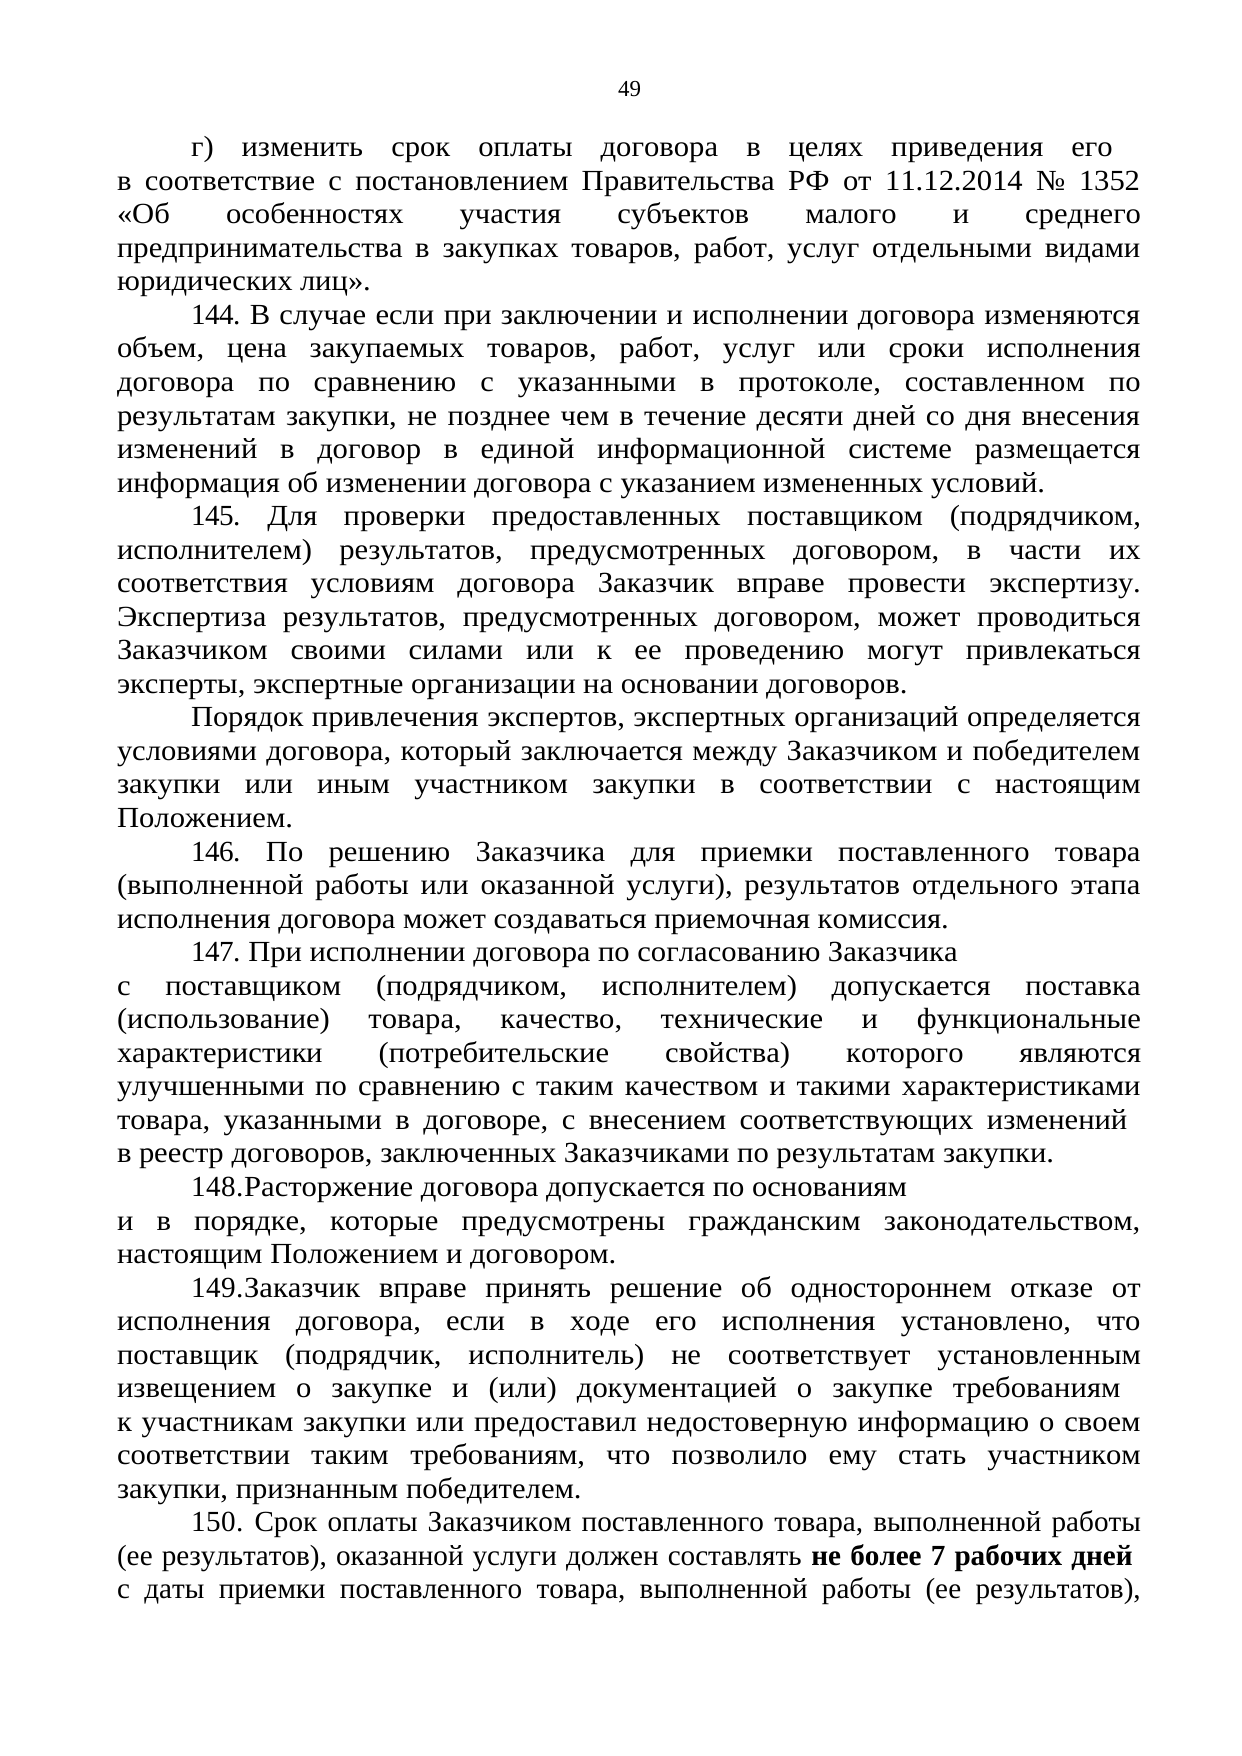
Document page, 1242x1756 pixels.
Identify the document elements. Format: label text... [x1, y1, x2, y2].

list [117, 1504, 1142, 1605]
list Для проверки предоставленных поставщиком (подрядчиком, исполнителем) результатов, предусмотренных договором, в части их соответствия условиям договора Заказчик вправе провести экспертизу. Экспертиза результатов, предусмотренных договором, может проводиться Заказчиком своими силами или к ее проведению могут привлекаться эксперты, экспертные организации на основании договоров. [117, 498, 1142, 699]
list При исполнении договора по согласованию Заказчика с поставщиком (подрядчиком, исполнителем) допускается поставка (использование) товара, качество, технические и функциональные характеристики (потребительские свойства) которого являются улучшенными по сравнению с таким качеством и такими характеристиками товара, указанными в договоре, с внесением соответствующих изменений в реестр договоров, заключенных Заказчиками по результатам закупки. [117, 934, 1142, 1169]
text Порядок привлечения экспертов, экспертных организаций определяется условиями договора, который заключается между Заказчиком и победителем закупки или иным участником закупки в соответствии с настоящим Положением. [117, 699, 1142, 834]
text г) изменить срок оплаты договора в целях приведения его в соответствие с постановлением Правительства РФ от 11.12.2014 № 1352 «Об особенностях участия субъектов малого и среднего предпринимательства в закупках товаров, работ, услуг отдельными видами юридических лиц». [117, 129, 1142, 297]
list В случае если при заключении и исполнении договора изменяются объем, цена закупаемых товаров, работ, услуг или сроки исполнения договора по сравнению с указанными в протоколе, составленном по результатам закупки, не позднее чем в течение десяти дней со дня внесения изменений в договор в единой информационной системе размещается информация об изменении договора с указанием измененных условий. [117, 297, 1142, 498]
list Расторжение договора допускается по основаниям и в порядке, которые предусмотрены гражданским законодательством, настоящим Положением и договором. [117, 1169, 1142, 1270]
list Заказчик вправе принять решение об одностороннем отказе от исполнения договора, если в ходе его исполнения установлено, что поставщик (подрядчик, исполнитель) не соответствует установленным извещением о закупке и (или) документацией о закупке требованиям к участникам закупки или предоставил недостоверную информацию о своем соответствии таким требованиям, что позволило ему стать участником закупки, признанным победителем. [117, 1270, 1142, 1504]
list По решению Заказчика для приемки поставленного товара (выполненной работы или оказанной услуги), результатов отдельного этапа исполнения договора может создаваться приемочная комиссия. [117, 834, 1142, 934]
